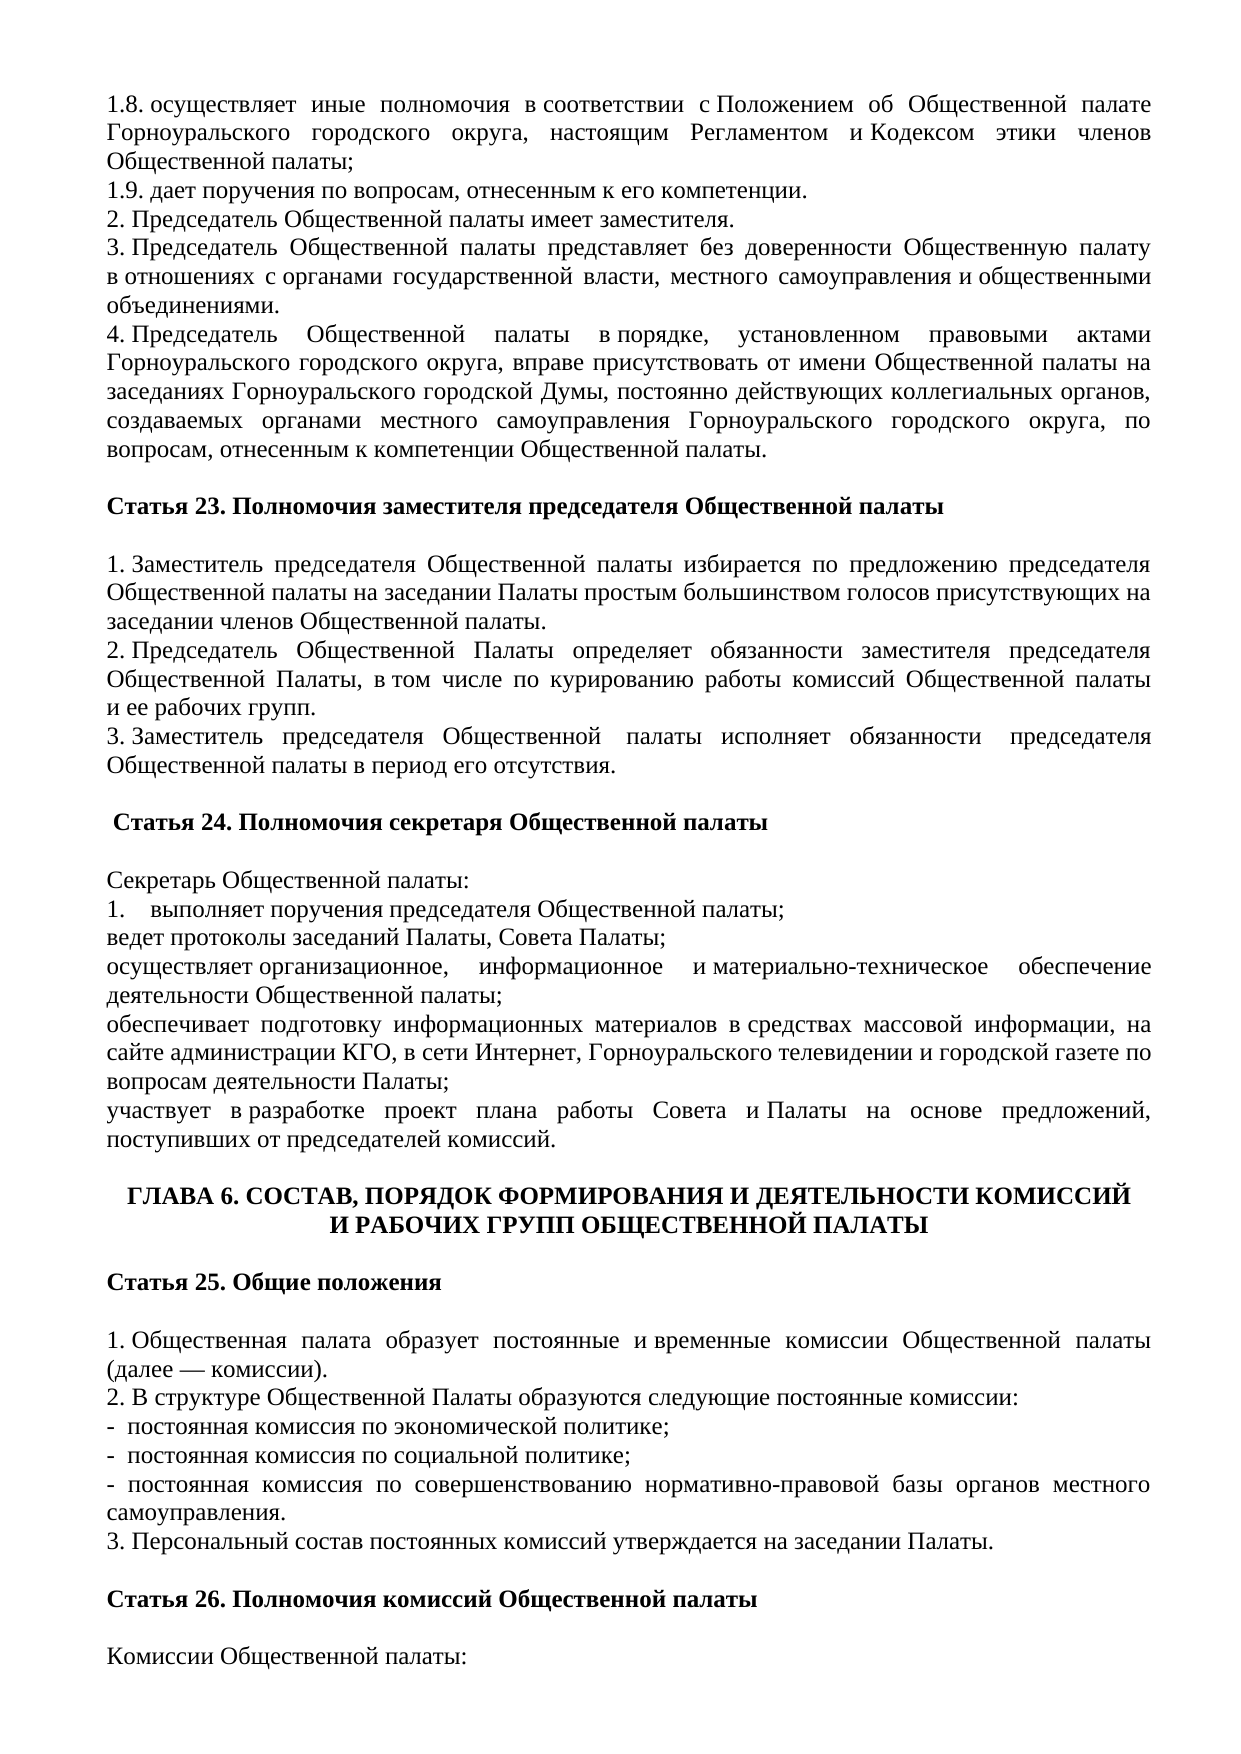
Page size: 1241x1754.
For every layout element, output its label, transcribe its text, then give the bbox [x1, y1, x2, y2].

text 2. Председатель Общественной Палаты определяет обязанности заместителя председателя Общественной Палаты, в том числе по курированию работы комиссий Общественной палаты и ее рабочих групп. [106, 635, 1152, 721]
text 3. Заместитель председателя Общественной палаты исполняет обязанности председателя Общественной палаты в период его отсутствия. [106, 721, 1152, 779]
text 1.8. осуществляет иные полномочия в соответствии с Положением об Общественной палате Горноуральского городского округа, настоящим Регламентом и Кодексом этики членов Общественной палаты; [106, 89, 1152, 175]
text Статья 23. Полномочия заместителя председателя Общественной палаты [106, 491, 1152, 520]
text 4. Председатель Общественной палаты в порядке, установленном правовыми актами Горноуральского городского округа, вправе присутствовать от имени Общественной палаты на заседаниях Горноуральского городской Думы, постоянно действующих коллегиальных органов, создаваемых органами местного самоуправления Горноуральского городского округа, по вопросам, отнесенным к компетенции Общественной палаты. [106, 319, 1152, 462]
text Статья 26. Полномочия комиссий Общественной палаты [106, 1584, 1152, 1612]
text участвует в разработке проект плана работы Совета и Палаты на основе предложений, поступивших от председателей комиссий. [106, 1095, 1152, 1152]
text осуществляет организационное, информационное и материально-техническое обеспечение деятельности Общественной палаты; [106, 951, 1152, 1009]
text 3. Председатель Общественной палаты представляет без доверенности Общественную палату в отношениях с органами государственной власти, местного самоуправления и общественными объединениями. [106, 232, 1152, 319]
text 1. Заместитель председателя Общественной палаты избирается по предложению председателя Общественной палаты на заседании Палаты простым большинством голосов присутствующих на заседании членов Общественной палаты. [106, 549, 1152, 635]
text Секретарь Общественной палаты: [106, 865, 1152, 894]
text - постоянная комиссия по совершенствованию нормативно-правовой базы органов местного самоуправления. [106, 1469, 1152, 1526]
text 3. Персональный состав постоянных комиссий утверждается на заседании Палаты. [106, 1526, 1152, 1555]
text 1. выполняет поручения председателя Общественной палаты; [106, 894, 1152, 922]
text ведет протоколы заседаний Палаты, Совета Палаты; [106, 922, 1152, 951]
text - постоянная комиссия по экономической политике; [106, 1411, 1152, 1440]
text 1.9. дает поручения по вопросам, отнесенным к его компетенции. [106, 175, 1152, 204]
text 1. Общественная палата образует постоянные и временные комиссии Общественной палаты (далее — комиссии). [106, 1325, 1152, 1382]
text ГЛАВА 6. СОСТАВ, ПОРЯДОК ФОРМИРОВАНИЯ И ДЕЯТЕЛЬНОСТИ КОМИССИЙ И РАБОЧИХ ГРУПП ОБЩЕСТВЕННОЙ ПАЛАТЫ [106, 1181, 1152, 1239]
text 2. Председатель Общественной палаты имеет заместителя. [106, 204, 1152, 232]
text Комиссии Общественной палаты: [106, 1641, 1152, 1670]
text обеспечивает подготовку информационных материалов в средствах массовой информации, на сайте администрации КГО, в сети Интернет, Горноуральского телевидении и городской газете по вопросам деятельности Палаты; [106, 1009, 1152, 1095]
text - постоянная комиссия по социальной политике; [106, 1440, 1152, 1469]
text Статья 24. Полномочия секретаря Общественной палаты [106, 807, 1152, 836]
text Статья 25. Общие положения [106, 1267, 1152, 1296]
text 2. В структуре Общественной Палаты образуются следующие постоянные комиссии: [106, 1382, 1152, 1411]
